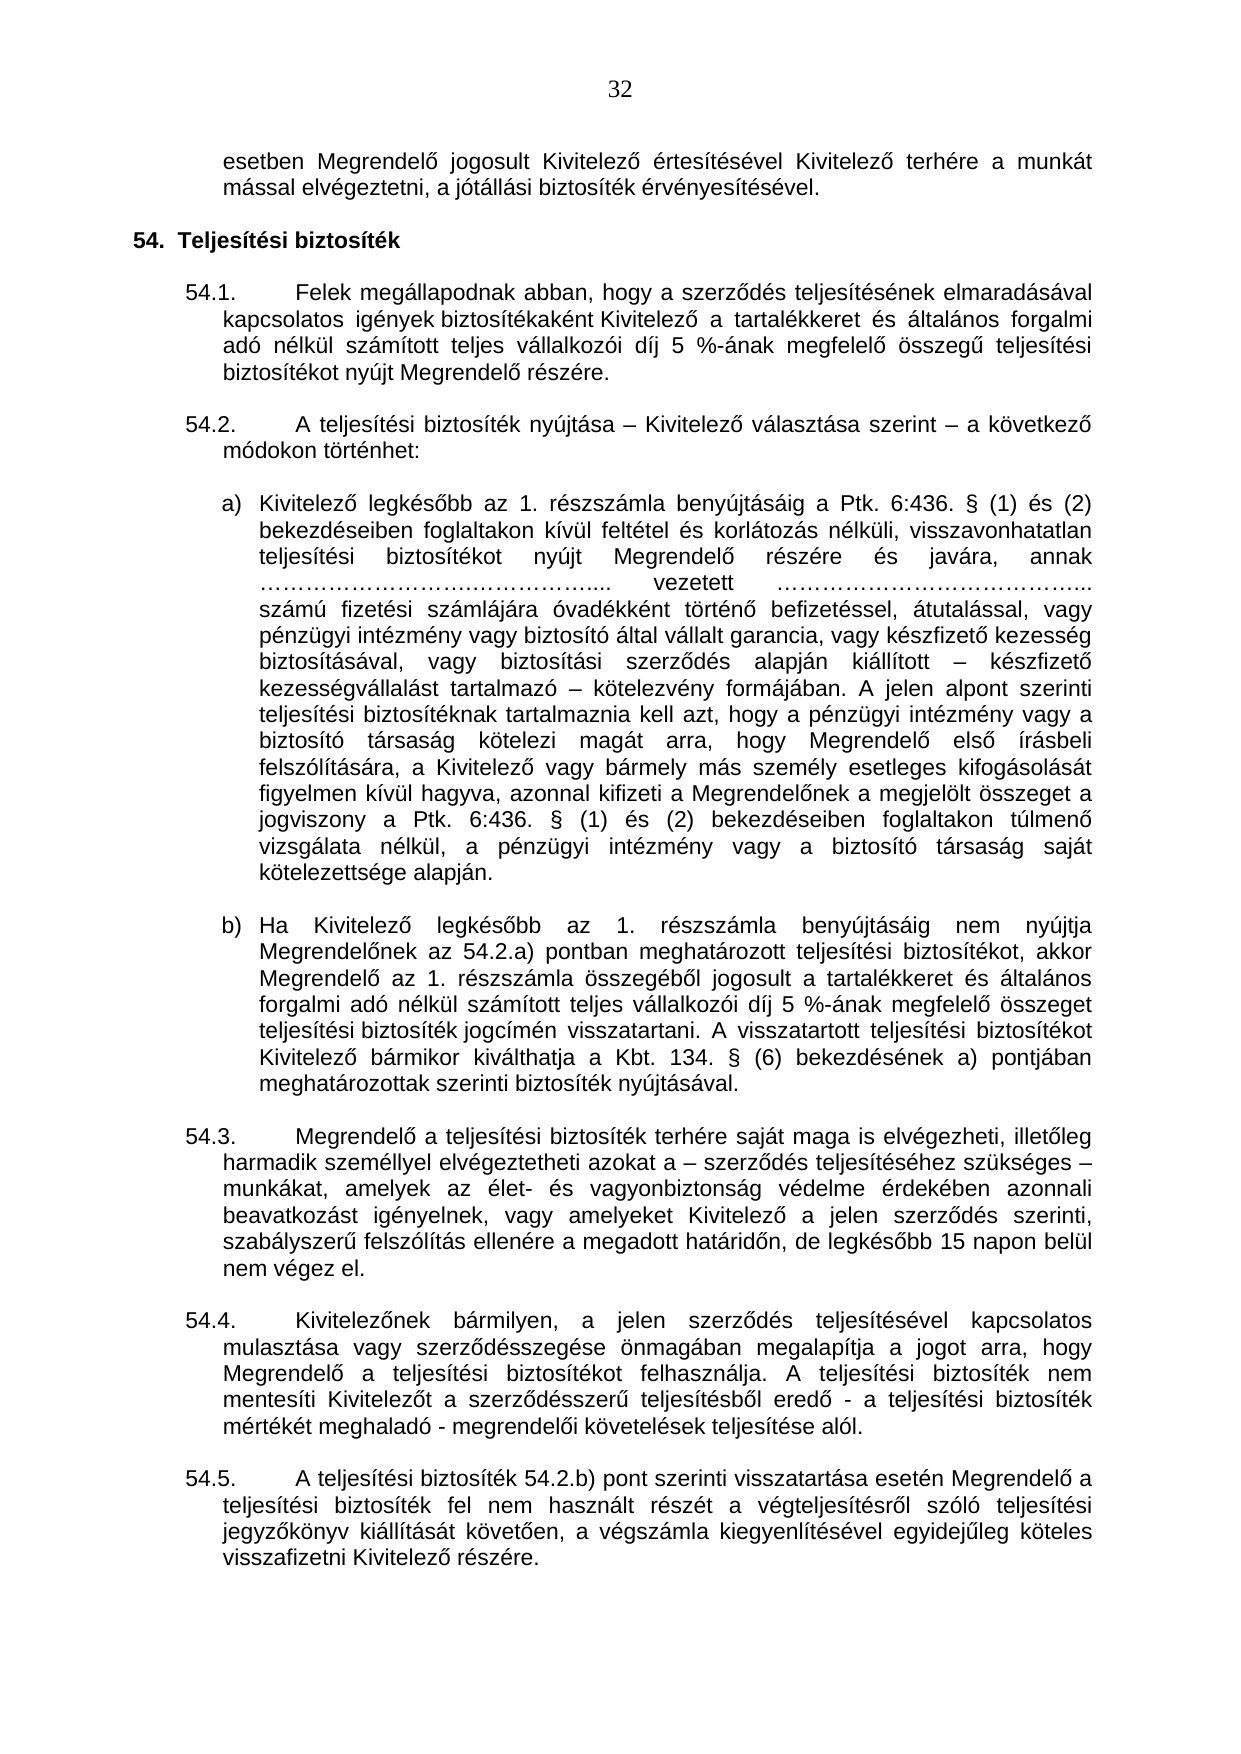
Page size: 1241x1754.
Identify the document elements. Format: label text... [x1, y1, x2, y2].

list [185, 148, 1093, 200]
list A teljesítési biztosíték 54.2.b) pont szerinti visszatartása esetén Megrendelő a teljesítési biztosíték fel nem használt részét a végteljesítésről szóló teljesítési jegyzőkönyv kiállítását követően, a végszámla kiegyenlítésével egyidejűleg köteles visszafizetni Kivitelező részére. [185, 1465, 1093, 1571]
list Felek megállapodnak abban, hogy a szerződés teljesítésének elmaradásával kapcsolatos igények biztosítékaként Kivitelező a tartalékkeret és általános forgalmi adó nélkül számított teljes vállalkozói díj 5 %-ának megfelelő összegű teljesítési biztosítékot nyújt Megrendelő részére. [185, 279, 1093, 385]
list Kivitelező legkésőbb az 1. részszámla benyújtásáig a Ptk. 6:436. § (1) és (2) bekezdéseiben foglaltakon kívül feltétel és korlátozás nélküli, visszavonhatatlan teljesítési biztosítékot nyújt Megrendelő részére és javára, annak ……………………….…………….... vezetett …………………………………... számú fizetési számlájára óvadékként történő befizetéssel, átutalással, vagy pénzügyi intézmény vagy biztosító által vállalt garancia, vagy készfizető kezesség biztosításával, vagy biztosítási szerződés alapján kiállított – készfizető kezességvállalást tartalmazó – kötelezvény formájában. A jelen alpont szerinti teljesítési biztosítéknak tartalmaznia kell azt, hogy a pénzügyi intézmény vagy a biztosító társaság kötelezi magát arra, hogy Megrendelő első írásbeli felszólítására, a Kivitelező vagy bármely más személy esetleges kifogásolását figyelmen kívül hagyva, azonnal kifizeti a Megrendelőnek a megjelölt összeget a jogviszony a Ptk. 6:436. § (1) és (2) bekezdéseiben foglaltakon túlmenő vizsgálata nélkül, a pénzügyi intézmény vagy a biztosító társaság saját kötelezettsége alapján. [221, 490, 1093, 886]
list Megrendelő a teljesítési biztosíték terhére saját maga is elvégezheti, illetőleg harmadik személlyel elvégeztetheti azokat a – szerződés teljesítéséhez szükséges – munkákat, amelyek az élet- és vagyonbiztonság védelme érdekében azonnali beavatkozást igényelnek, vagy amelyeket Kivitelező a jelen szerződés szerinti, szabályszerű felszólítás ellenére a megadott határidőn, de legkésőbb 15 napon belül nem végez el. [185, 1123, 1093, 1281]
list Kivitelezőnek bármilyen, a jelen szerződés teljesítésével kapcsolatos mulasztása vagy szerződésszegése önmagában megalapítja a jogot arra, hogy Megrendelő a teljesítési biztosítékot felhasználja. A teljesítési biztosíték nem mentesíti Kivitelezőt a szerződésszerű teljesítésből eredő - a teljesítési biztosíték mértékét meghaladó - megrendelői követelések teljesítése alól. [185, 1307, 1093, 1439]
list Ha Kivitelező legkésőbb az 1. részszámla benyújtásáig nem nyújtja Megrendelőnek az 54.2.a) pontban meghatározott teljesítési biztosítékot, akkor Megrendelő az 1. részszámla összegéből jogosult a tartalékkeret és általános forgalmi adó nélkül számított teljes vállalkozói díj 5 %-ának megfelelő összeget teljesítési biztosíték jogcímén visszatartani. A visszatartott teljesítési biztosítékot Kivitelező bármikor kiválthatja a Kbt. 134. § (6) bekezdésének a) pontjában meghatározottak szerinti biztosíték nyújtásával. [221, 912, 1093, 1096]
list A teljesítési biztosíték nyújtása – Kivitelező választása szerint – a következő módokon történhet: [185, 411, 1093, 464]
list Teljesítési biztosíték [133, 227, 1093, 253]
